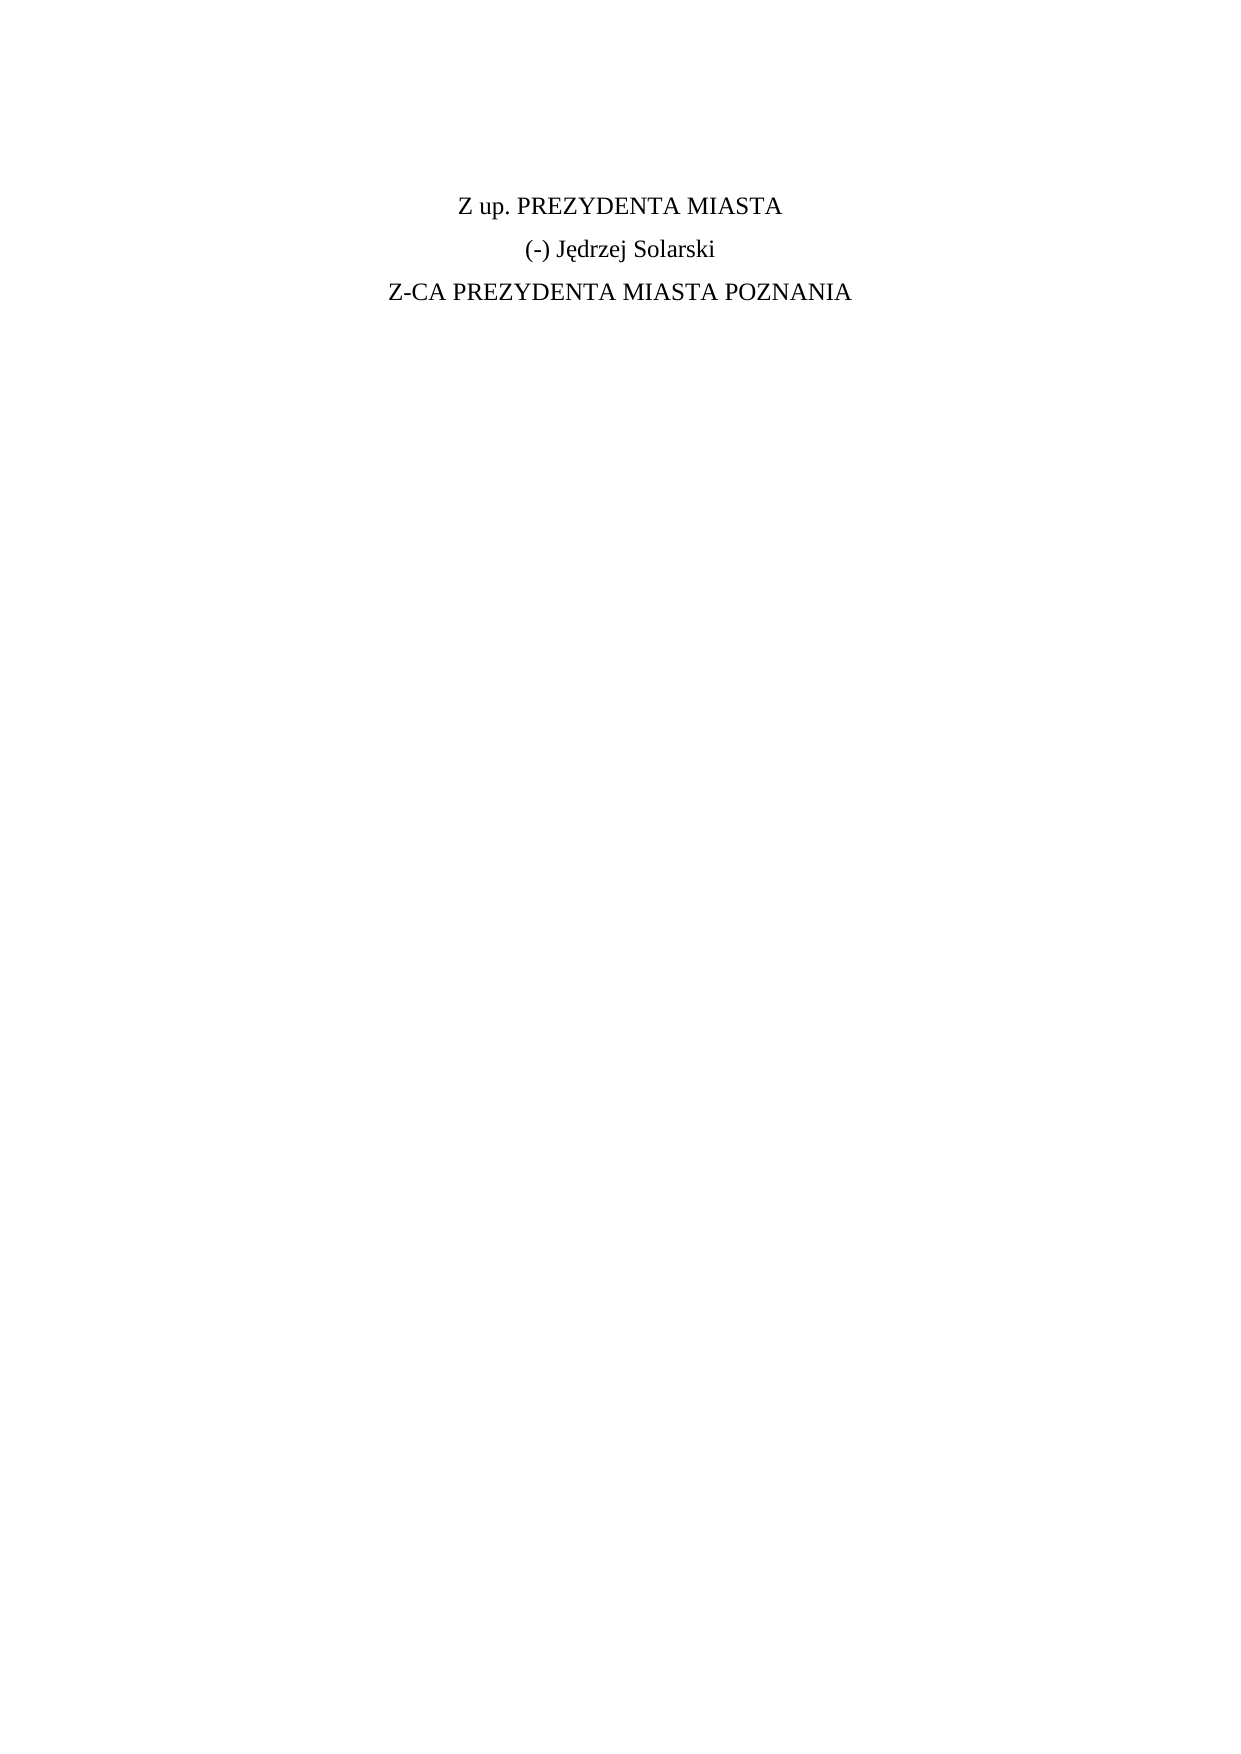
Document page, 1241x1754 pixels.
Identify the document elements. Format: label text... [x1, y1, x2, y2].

text Z-CA PREZYDENTA MIASTA POZNANIA [148, 277, 1093, 306]
text (-) Jędrzej Solarski [148, 234, 1093, 263]
text Z up. PREZYDENTA MIASTA [148, 191, 1093, 219]
